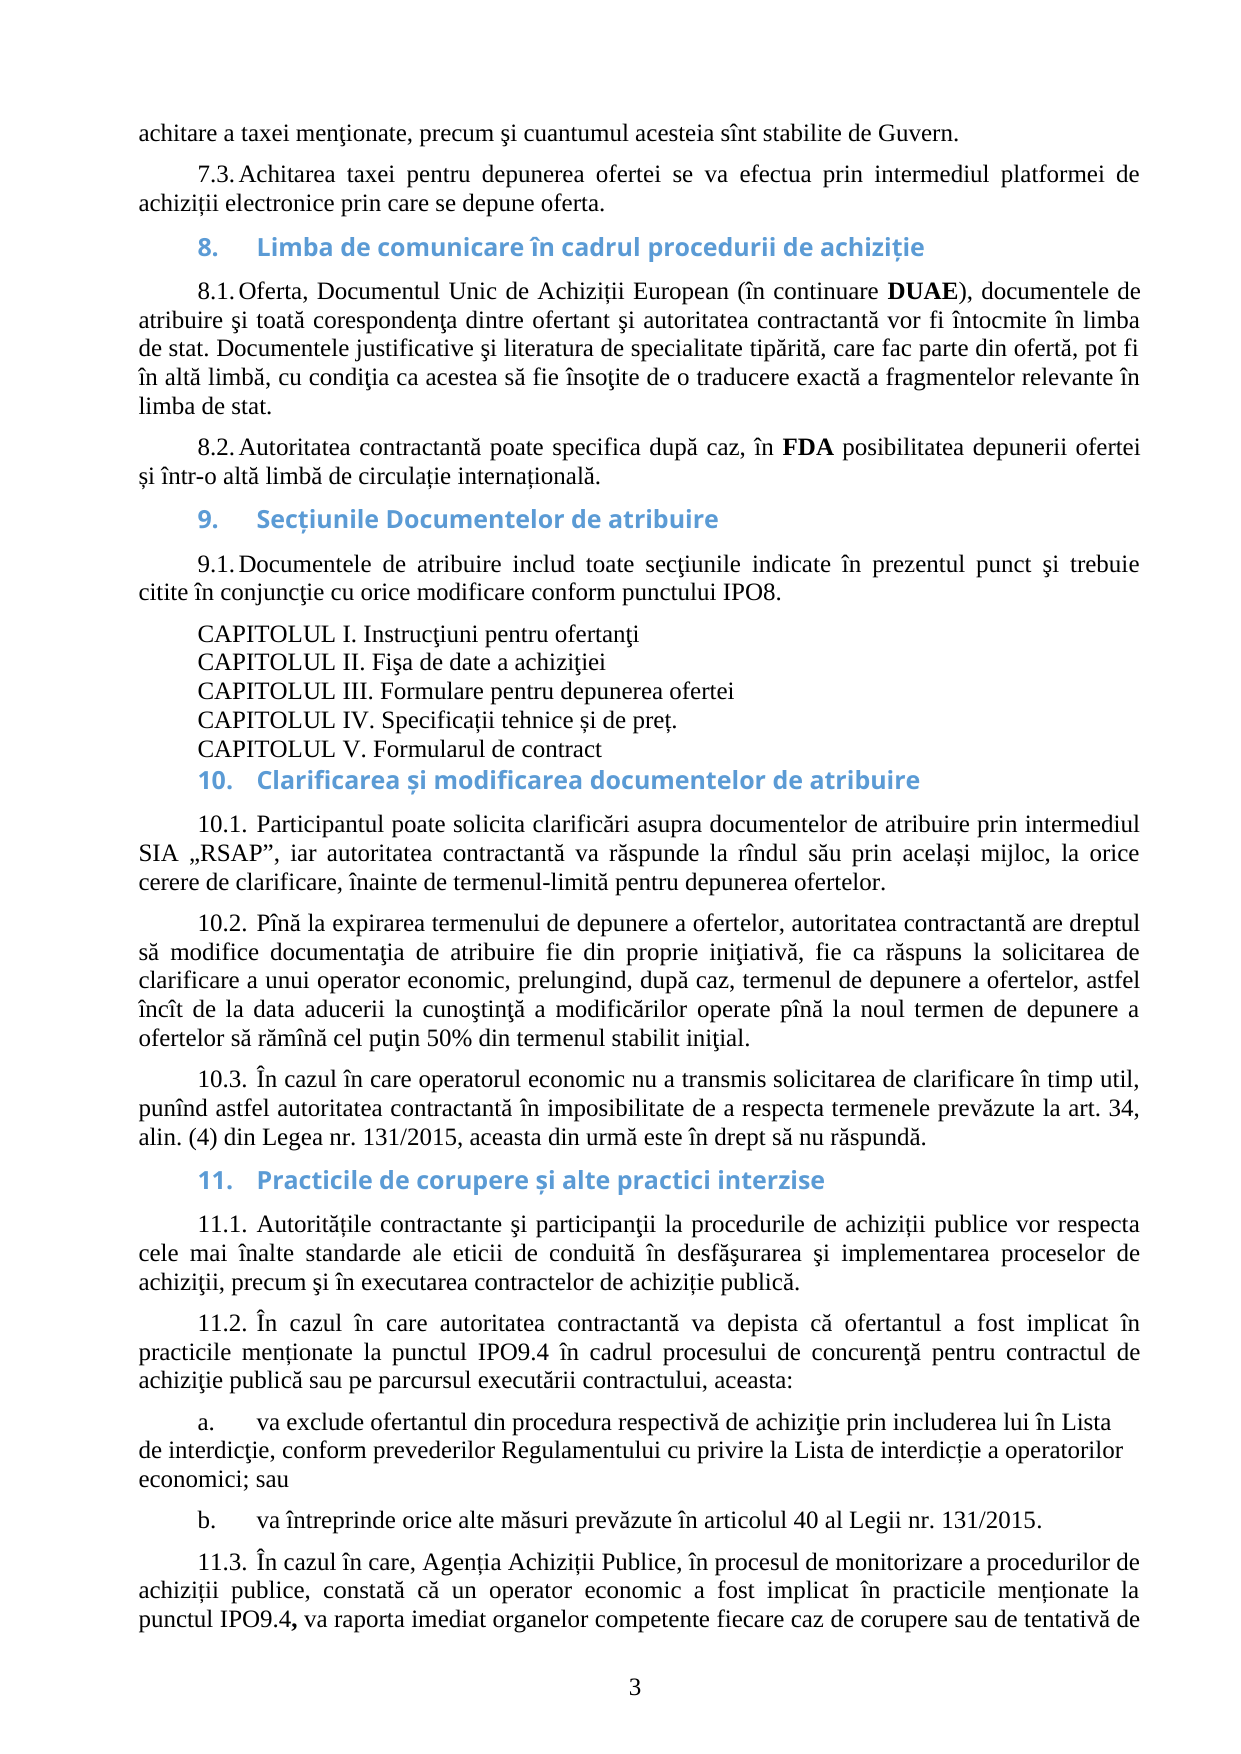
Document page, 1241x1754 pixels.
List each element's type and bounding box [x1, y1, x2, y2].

table_cell [127, 118, 1152, 1633]
